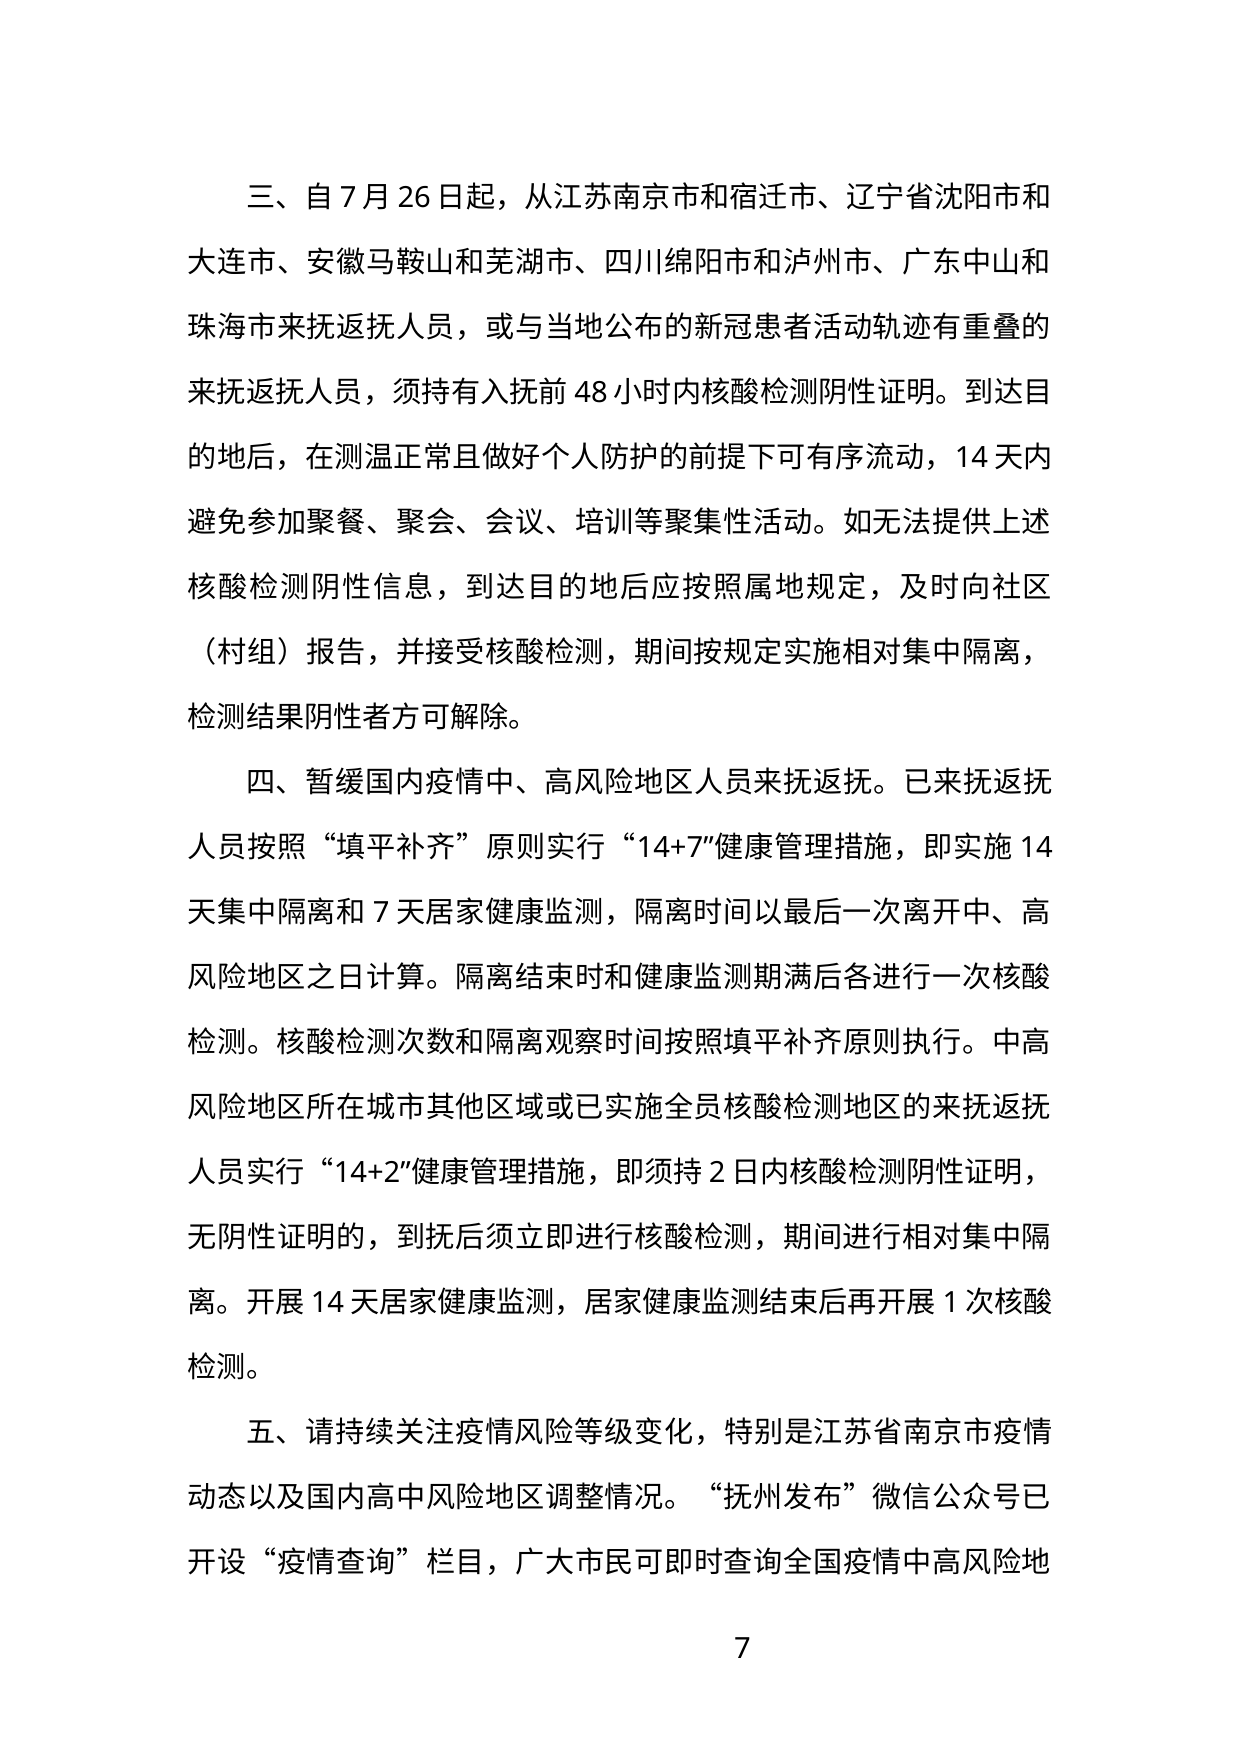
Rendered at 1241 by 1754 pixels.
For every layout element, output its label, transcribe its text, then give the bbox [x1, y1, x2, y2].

text 三、自7月26日起，从江苏南京市和宿迁市、辽宁省沈阳市和大连市、安徽马鞍山和芜湖市、四川绵阳市和泸州市、广东中山和珠海市来抚返抚人员，或与当地公布的新冠患者活动轨迹有重叠的来抚返抚人员，须持有入抚前48小时内核酸检测阴性证明。到达目的地后，在测温正常且做好个人防护的前提下可有序流动，14天内避免参加聚餐、聚会、会议、培训等聚集性活动。如无法提供上述核酸检测阴性信息，到达目的地后应按照属地规定，及时向社区（村组）报告，并接受核酸检测，期间按规定实施相对集中隔离，检测结果阴性者方可解除。 [187, 162, 1053, 747]
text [187, 1397, 1053, 1592]
text 四、暂缓国内疫情中、高风险地区人员来抚返抚。已来抚返抚人员按照“填平补齐”原则实行“14+7”健康管理措施，即实施14天集中隔离和7天居家健康监测，隔离时间以最后一次离开中、高风险地区之日计算。隔离结束时和健康监测期满后各进行一次核酸检测。核酸检测次数和隔离观察时间按照填平补齐原则执行。中高风险地区所在城市其他区域或已实施全员核酸检测地区的来抚返抚人员实行“14+2”健康管理措施，即须持2日内核酸检测阴性证明，无阴性证明的，到抚后须立即进行核酸检测，期间进行相对集中隔离。开展14天居家健康监测，居家健康监测结束后再开展1次核酸检测。 [187, 747, 1053, 1397]
